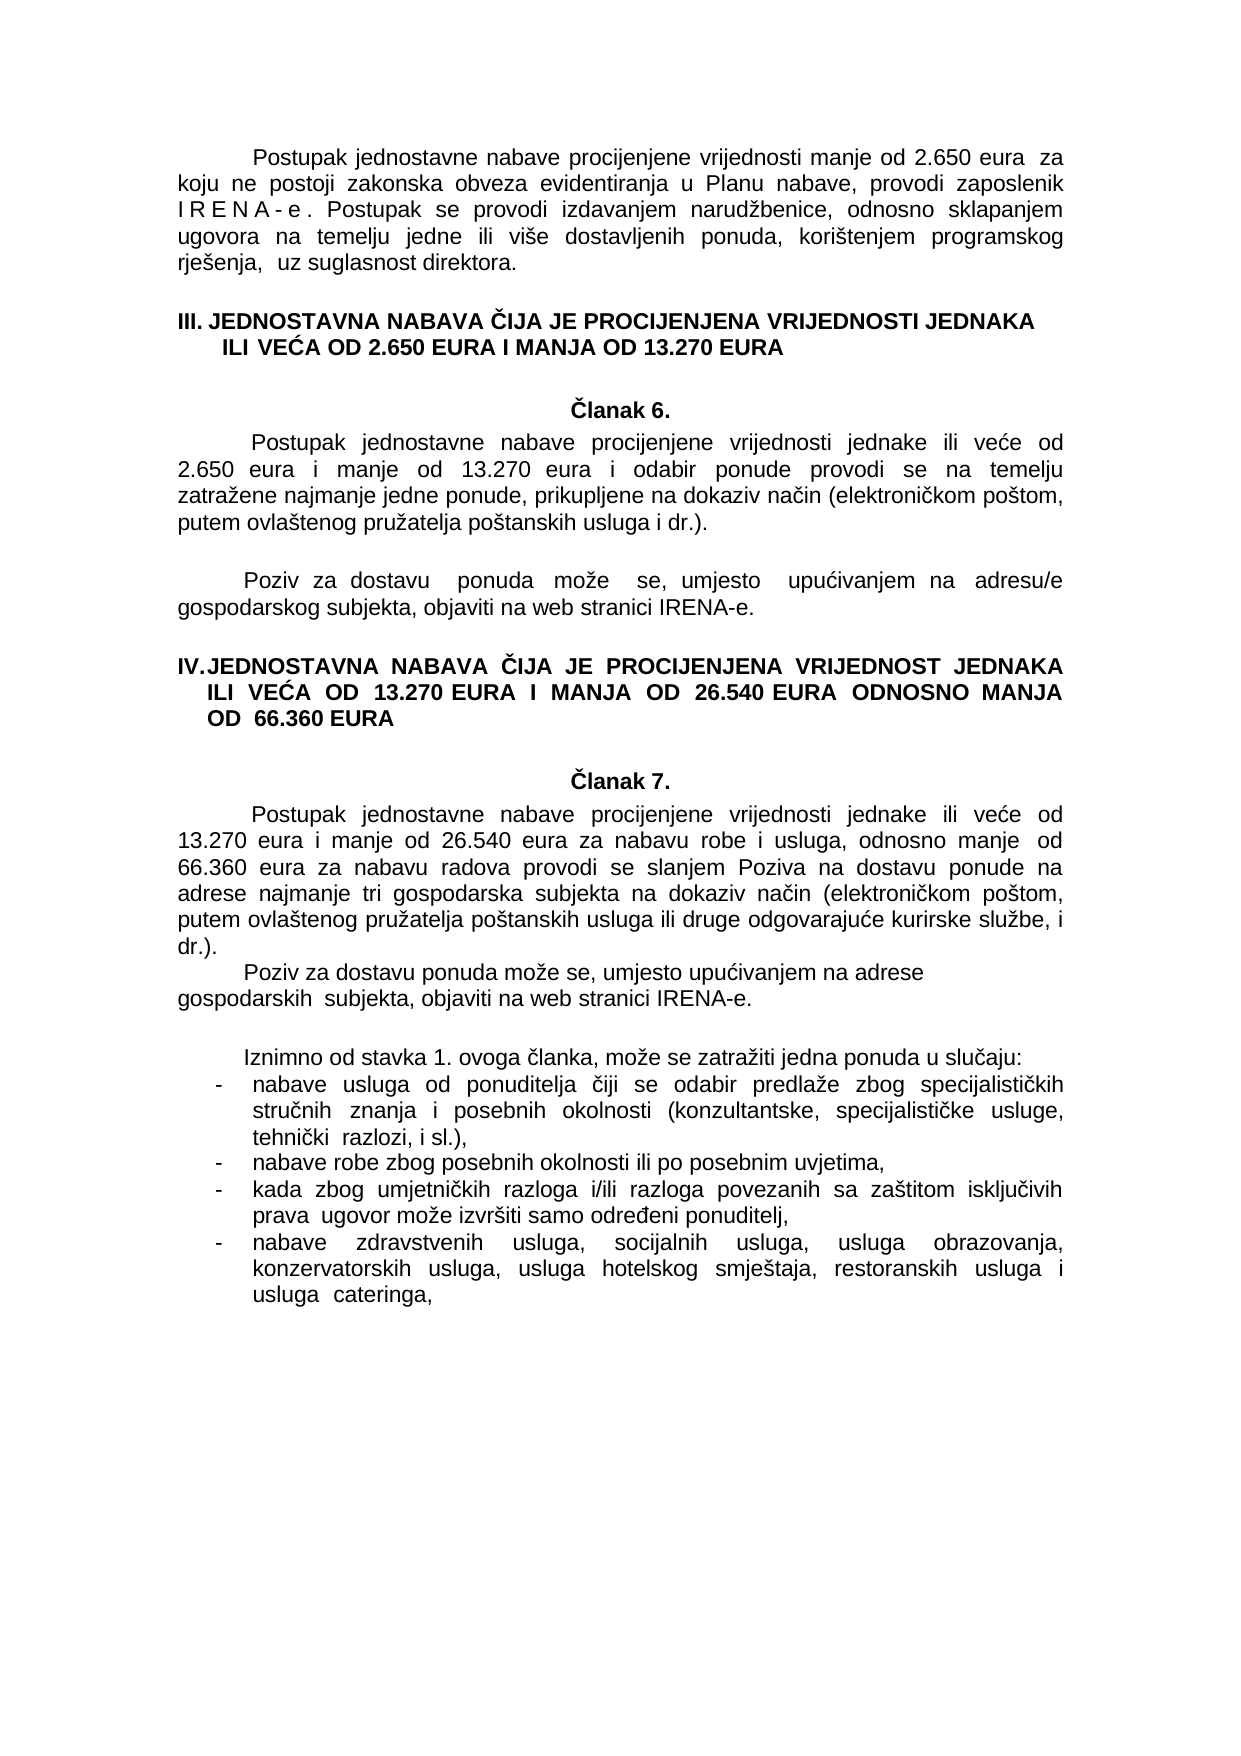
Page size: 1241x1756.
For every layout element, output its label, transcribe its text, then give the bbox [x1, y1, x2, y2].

subtitle JEDNOSTAVNA NABAVA ČIJA JE PROCIJENJENA VRIJEDNOST JEDNAKA ILI VEĆA OD 13.270 EURA I MANJA OD 26.540 EURA ODNOSNO MANJA OD 66.360 EURA [177, 653, 1063, 732]
text Postupak jednostavne nabave procijenjene vrijednosti manje od 2.650 eura za koju ne postoji zakonska obveza evidentiranja u Planu nabave, provodi zaposlenik IRENA-e. Postupak se provodi izdavanjem narudžbenice, odnosno sklapanjem ugovora na temelju jedne ili više dostavljenih ponuda, korištenjem programskog rješenja, uz suglasnost direktora. [177, 144, 1064, 276]
text Članak 7. [551, 768, 690, 794]
list nabave usluga od ponuditelja čiji se odabir predlaže zbog specijalističkih stručnih znanja i posebnih okolnosti (konzultantske, specijalističke usluge, tehnički razlozi, i sl.), [215, 1071, 1064, 1150]
text Poziv za dostavu ponuda može se, umjesto upućivanjem na adrese gospodarskih subjekta, objaviti na web stranici IRENA-e. [177, 959, 1063, 1012]
list kada zbog umjetničkih razloga i/ili razloga povezanih sa zaštitom isključivih prava ugovor može izvršiti samo određeni ponuditelj, [215, 1176, 1063, 1229]
list nabave robe zbog posebnih okolnosti ili po posebnim uvjetima, [215, 1150, 1076, 1176]
text Postupak jednostavne nabave procijenjene vrijednosti jednake ili veće od 13.270 eura i manje od 26.540 eura za nabavu robe i usluga, odnosno manje od 66.360 eura za nabavu radova provodi se slanjem Poziva na dostavu ponude na adrese najmanje tri gospodarska subjekta na dokaziv način (elektroničkom poštom, putem ovlaštenog pružatelja poštanskih usluga ili druge odgovarajuće kurirske službe, i dr.). [177, 801, 1064, 959]
text Postupak jednostavne nabave procijenjene vrijednosti jednake ili veće od 2.650 eura i manje od 13.270 eura i odabir ponude provodi se na temelju zatražene najmanje jedne ponude, prikupljene na dokaziv način (elektroničkom poštom, putem ovlaštenog pružatelja poštanskih usluga i dr.). [177, 429, 1063, 535]
text Članak 6. [551, 397, 690, 423]
text Iznimno od stavka 1. ovoga članka, može se zatražiti jedna ponuda u slučaju: [243, 1044, 1076, 1071]
subtitle JEDNOSTAVNA NABAVA ČIJA JE PROCIJENJENA VRIJEDNOSTI JEDNAKA ILI VEĆA OD 2.650 EURA I MANJA OD 13.270 EURA [177, 308, 1063, 361]
list nabave zdravstvenih usluga, socijalnih usluga, usluga obrazovanja, konzervatorskih usluga, usluga hotelskog smještaja, restoranskih usluga i usluga cateringa, [215, 1229, 1063, 1308]
text Poziv za dostavu ponuda može se, umjesto upućivanjem na adresu/e gospodarskog subjekta, objaviti na web stranici IRENA-e. [177, 567, 1063, 620]
